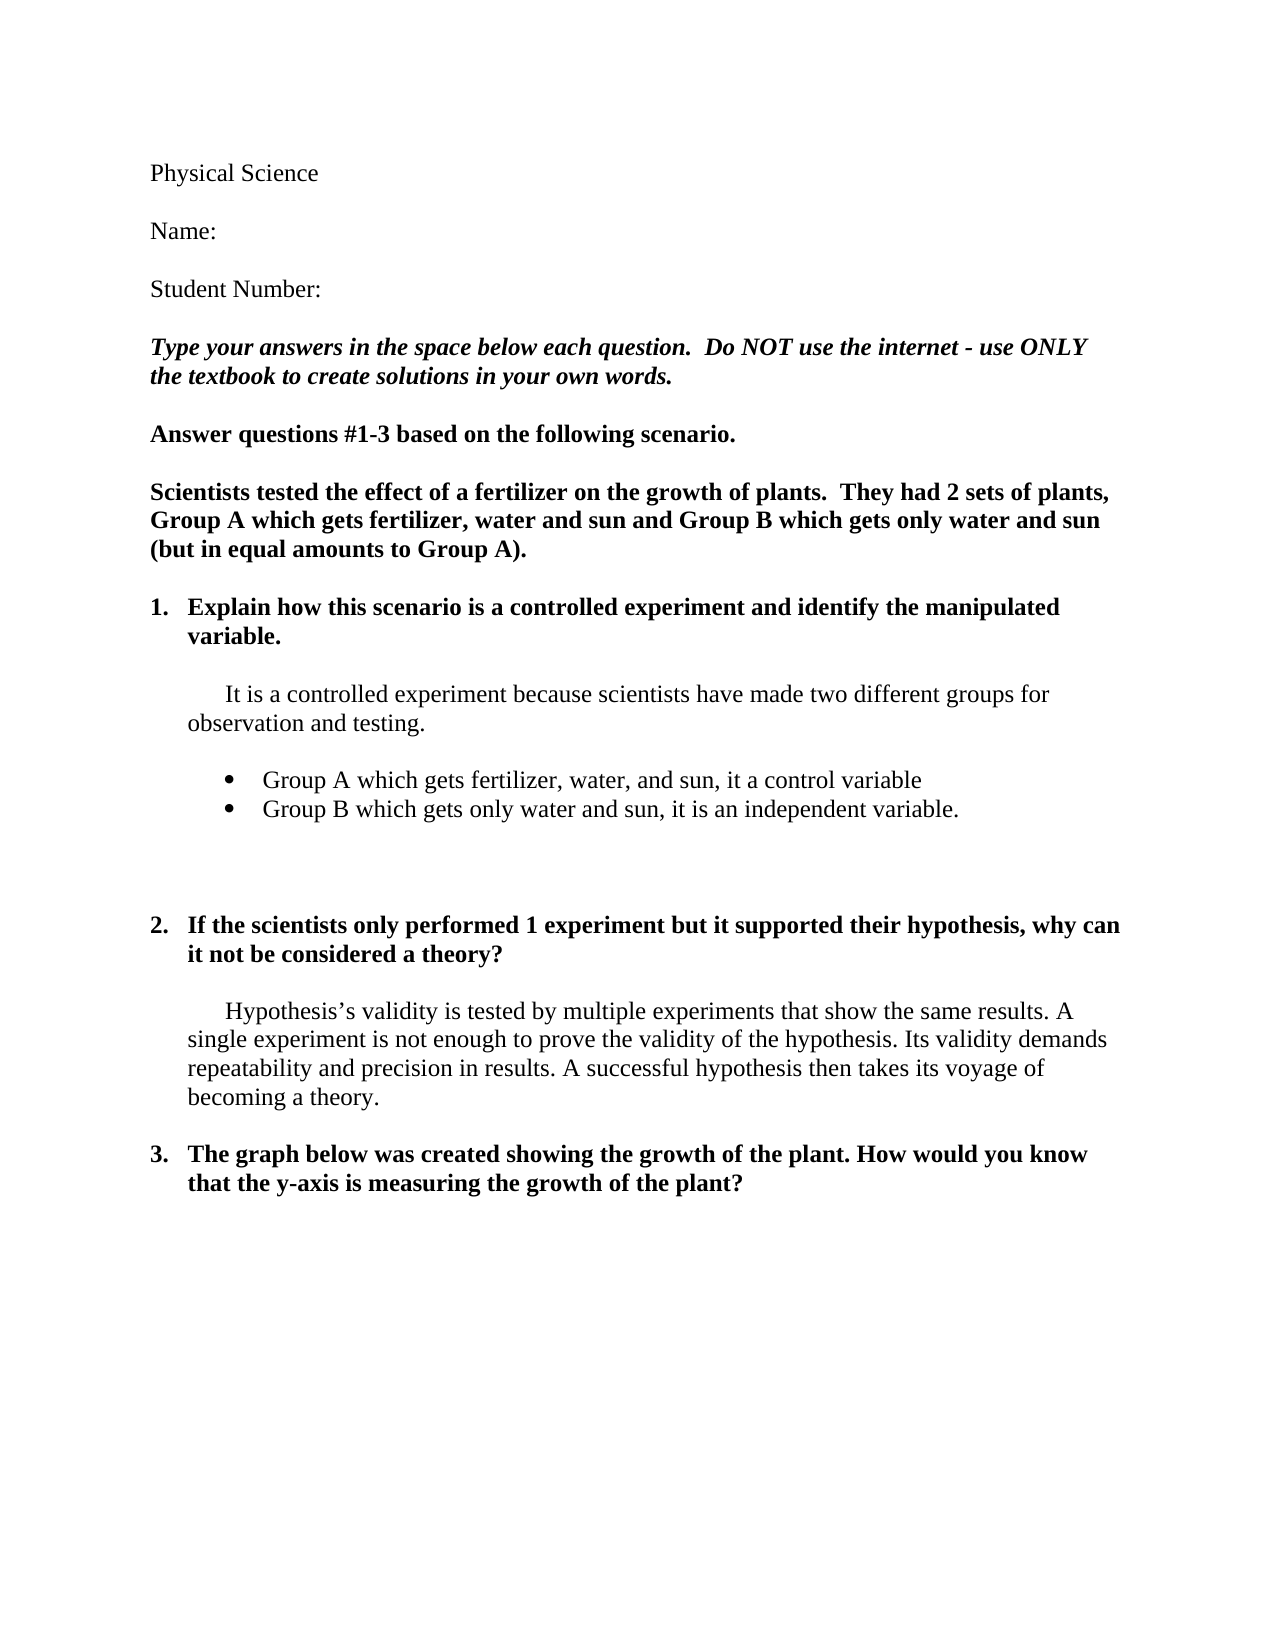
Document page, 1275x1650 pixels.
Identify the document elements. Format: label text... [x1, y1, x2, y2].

list If the scientists only performed 1 experiment but it supported their hypothesis, why can it not be considered a theory? [150, 910, 1125, 968]
list Group A which gets fertilizer, water, and sun, it a control variable [225, 766, 1125, 794]
list Hypothesis’s validity is tested by multiple experiments that show the same results. A single experiment is not enough to prove the validity of the hypothesis. Its validity demands repeatability and precision in results. A successful hypothesis then takes its voyage of becoming a theory. [187, 996, 1125, 1111]
list Explain how this scenario is a controlled experiment and identify the manipulated variable. [150, 592, 1125, 650]
text Name: [150, 216, 1125, 245]
list The graph below was created showing the growth of the plant. How would you know that the y-axis is measuring the growth of the plant? [150, 1139, 1125, 1197]
text Type your answers in the space below each question. Do NOT use the internet - use ONLY the textbook to create solutions in your own words. [150, 332, 1125, 390]
text It is a controlled experiment because scientists have made two different groups for observation and testing. [187, 679, 1125, 736]
text Answer questions #1-3 based on the following scenario. [150, 419, 1125, 448]
text Scientists tested the effect of a fertilizer on the growth of plants. They had 2 sets of plants, Group A which gets fertilizer, water and sun and Group B which gets only water and sun (but in equal amounts to Group A). [150, 477, 1125, 563]
list Group B which gets only water and sun, it is an independent variable. [225, 794, 1125, 823]
text Student Number: [150, 274, 1125, 303]
text Physical Science [150, 158, 1125, 187]
